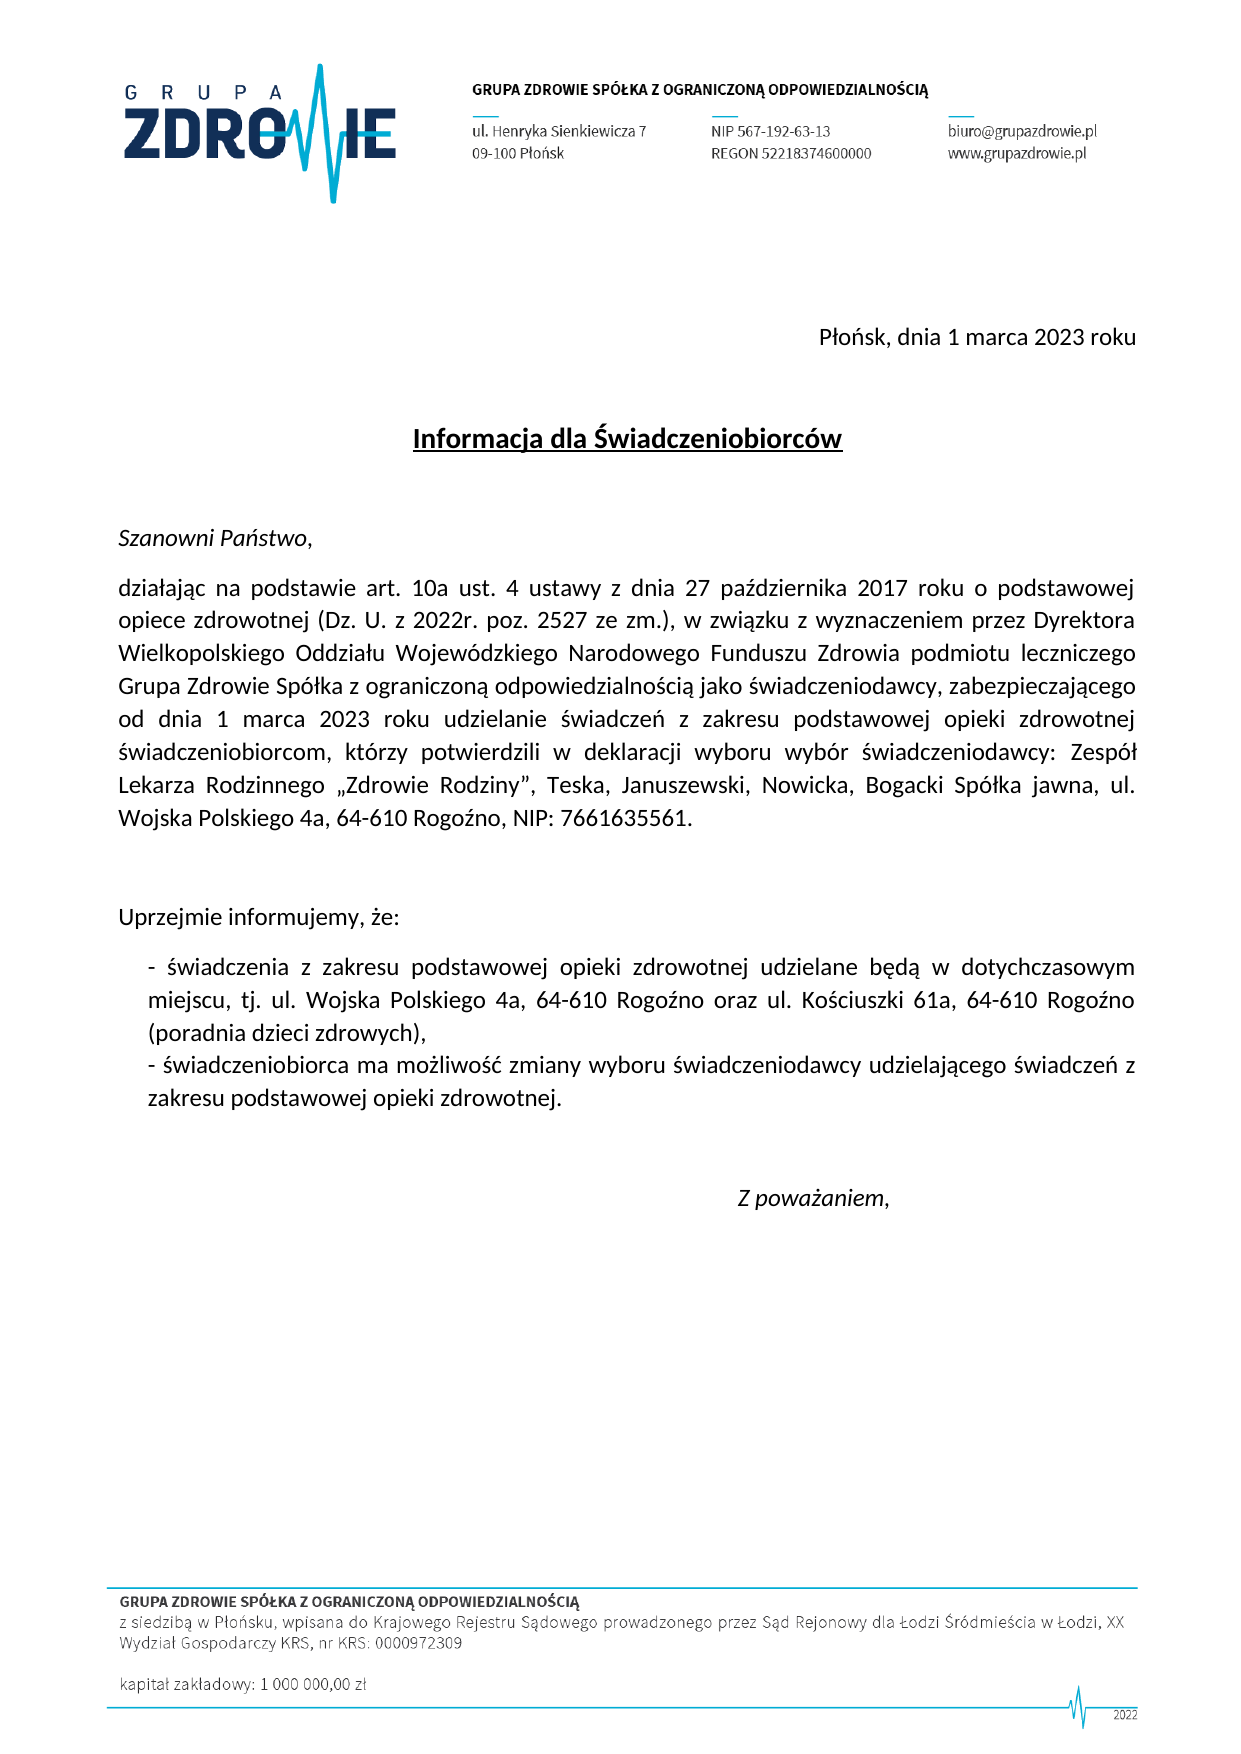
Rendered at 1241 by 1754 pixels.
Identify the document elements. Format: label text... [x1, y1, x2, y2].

text Uprzejmie informujemy, że: [118, 901, 1137, 932]
text Płońsk, dnia 1 marca 2023 roku [118, 321, 1137, 351]
text Informacja dla Świadczeniobiorców [118, 420, 1137, 456]
text - świadczenia z zakresu podstawowej opieki zdrowotnej udzielane będą w dotychczasowym miejscu, tj. ul. Wojska Polskiego 4a, 64-610 Rogoźno oraz ul. Kościuszki 61a, 64-610 Rogoźno (poradnia dzieci zdrowych), [148, 951, 1137, 1047]
picture [48, 22, 1182, 213]
text działając na podstawie art. 10a ust. 4 ustawy z dnia 27 października 2017 roku o podstawowej opiece zdrowotnej (Dz. U. z 2022r. poz. 2527 ze zm.), w związku z wyznaczeniem przez Dyrektora Wielkopolskiego Oddziału Wojewódzkiego Narodowego Funduszu Zdrowia podmiotu leczniczego Grupa Zdrowie Spółka z ograniczoną odpowiedzialnością jako świadczeniodawcy, zabezpieczającego od dnia 1 marca 2023 roku udzielanie świadczeń z zakresu podstawowej opieki zdrowotnej świadczeniobiorcom, którzy potwierdzili w deklaracji wyboru wybór świadczeniodawcy: Zespół Lekarza Rodzinnego „Zdrowie Rodziny”, Teska, Januszewski, Nowicka, Bogacki Spółka jawna, ul. Wojska Polskiego 4a, 64-610 Rogoźno, NIP: 7661635561. [118, 572, 1137, 833]
picture [48, 1583, 1191, 1754]
text Szanowni Państwo, [118, 522, 1137, 553]
text Z poważaniem, [148, 1182, 1137, 1212]
text - świadczeniobiorca ma możliwość zmiany wyboru świadczeniodawcy udzielającego świadczeń z zakresu podstawowej opieki zdrowotnej. [148, 1049, 1137, 1113]
